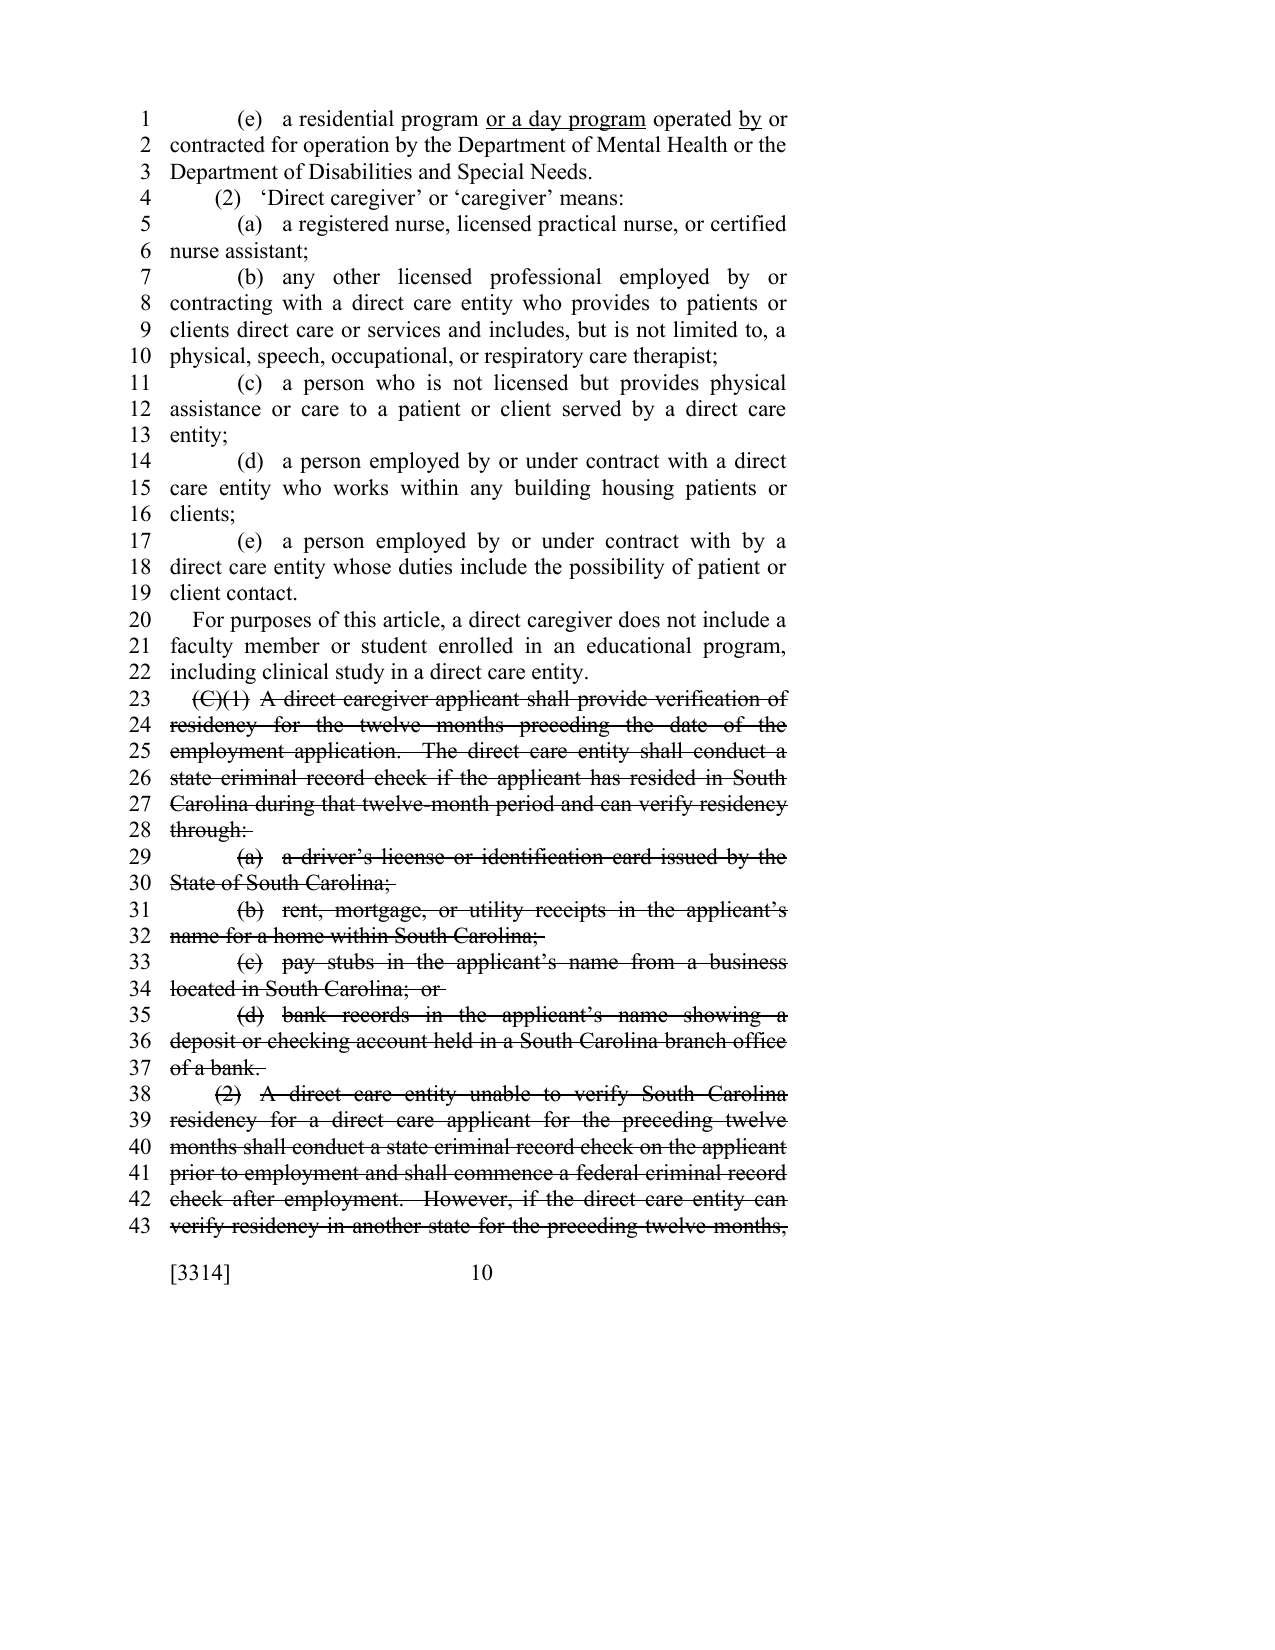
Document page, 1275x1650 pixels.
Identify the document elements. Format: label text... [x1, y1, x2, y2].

text (d) a person employed by or under contract with a direct care entity who works within any building housing patients or clients; [169, 448, 787, 527]
text (C)(1) A direct caregiver applicant shall provide verification of residency for the twelve months preceding the date of the employment application. The direct care entity shall conduct a state criminal record check if the applicant has resided in South Carolina during that twelve-month period and can verify residency through: [169, 685, 787, 725]
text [169, 1201, 787, 1226]
text For purposes of this article, a direct caregiver does not include a faculty member or student enrolled in an educational program, including clinical study in a direct care entity. [169, 606, 787, 685]
text (b) rent, mortgage, or utility receipts in the applicant’s name for a home within South Carolina; [169, 896, 787, 948]
text (c) a person who is not licensed but provides physical assistance or care to a patient or client served by a direct care entity; [169, 368, 787, 448]
text (2) ‘Direct caregiver’ or ‘caregiver’ means: [169, 184, 787, 210]
text (C)(1) A direct caregiver applicant shall provide verification of residency for the twelve months preceding the date of the employment application. The direct care entity shall conduct a state criminal record check if the applicant has resided in South Carolina during that twelve-month period and can verify residency through: [169, 806, 787, 843]
text (d) bank records in the applicant’s name showing a deposit or checking account held in a South Carolina branch office of a bank. [169, 1001, 787, 1042]
text (c) pay stubs in the applicant’s name from a business located in South Carolina; or [169, 948, 787, 1001]
text (a) a driver’s license or identification card issued by the State of South Carolina; [169, 843, 787, 896]
text (b) any other licensed professional employed by or contracting with a direct care entity who provides to patients or clients direct care or services and includes, but is not limited to, a physical, speech, occupational, or respiratory care therapist; [169, 263, 787, 368]
text (d) bank records in the applicant’s name showing a deposit or checking account held in a South Carolina branch office of a bank. [169, 1043, 787, 1080]
text (a) a registered nurse, licensed practical nurse, or certified nurse assistant; [169, 210, 787, 263]
text (e) a residential program or a day program operated by or contracted for operation by the Department of Mental Health or the Department of Disabilities and Special Needs. [169, 105, 787, 184]
text (e) a person employed by or under contract with by a direct care entity whose duties include the possibility of patient or client contact. [169, 527, 787, 606]
